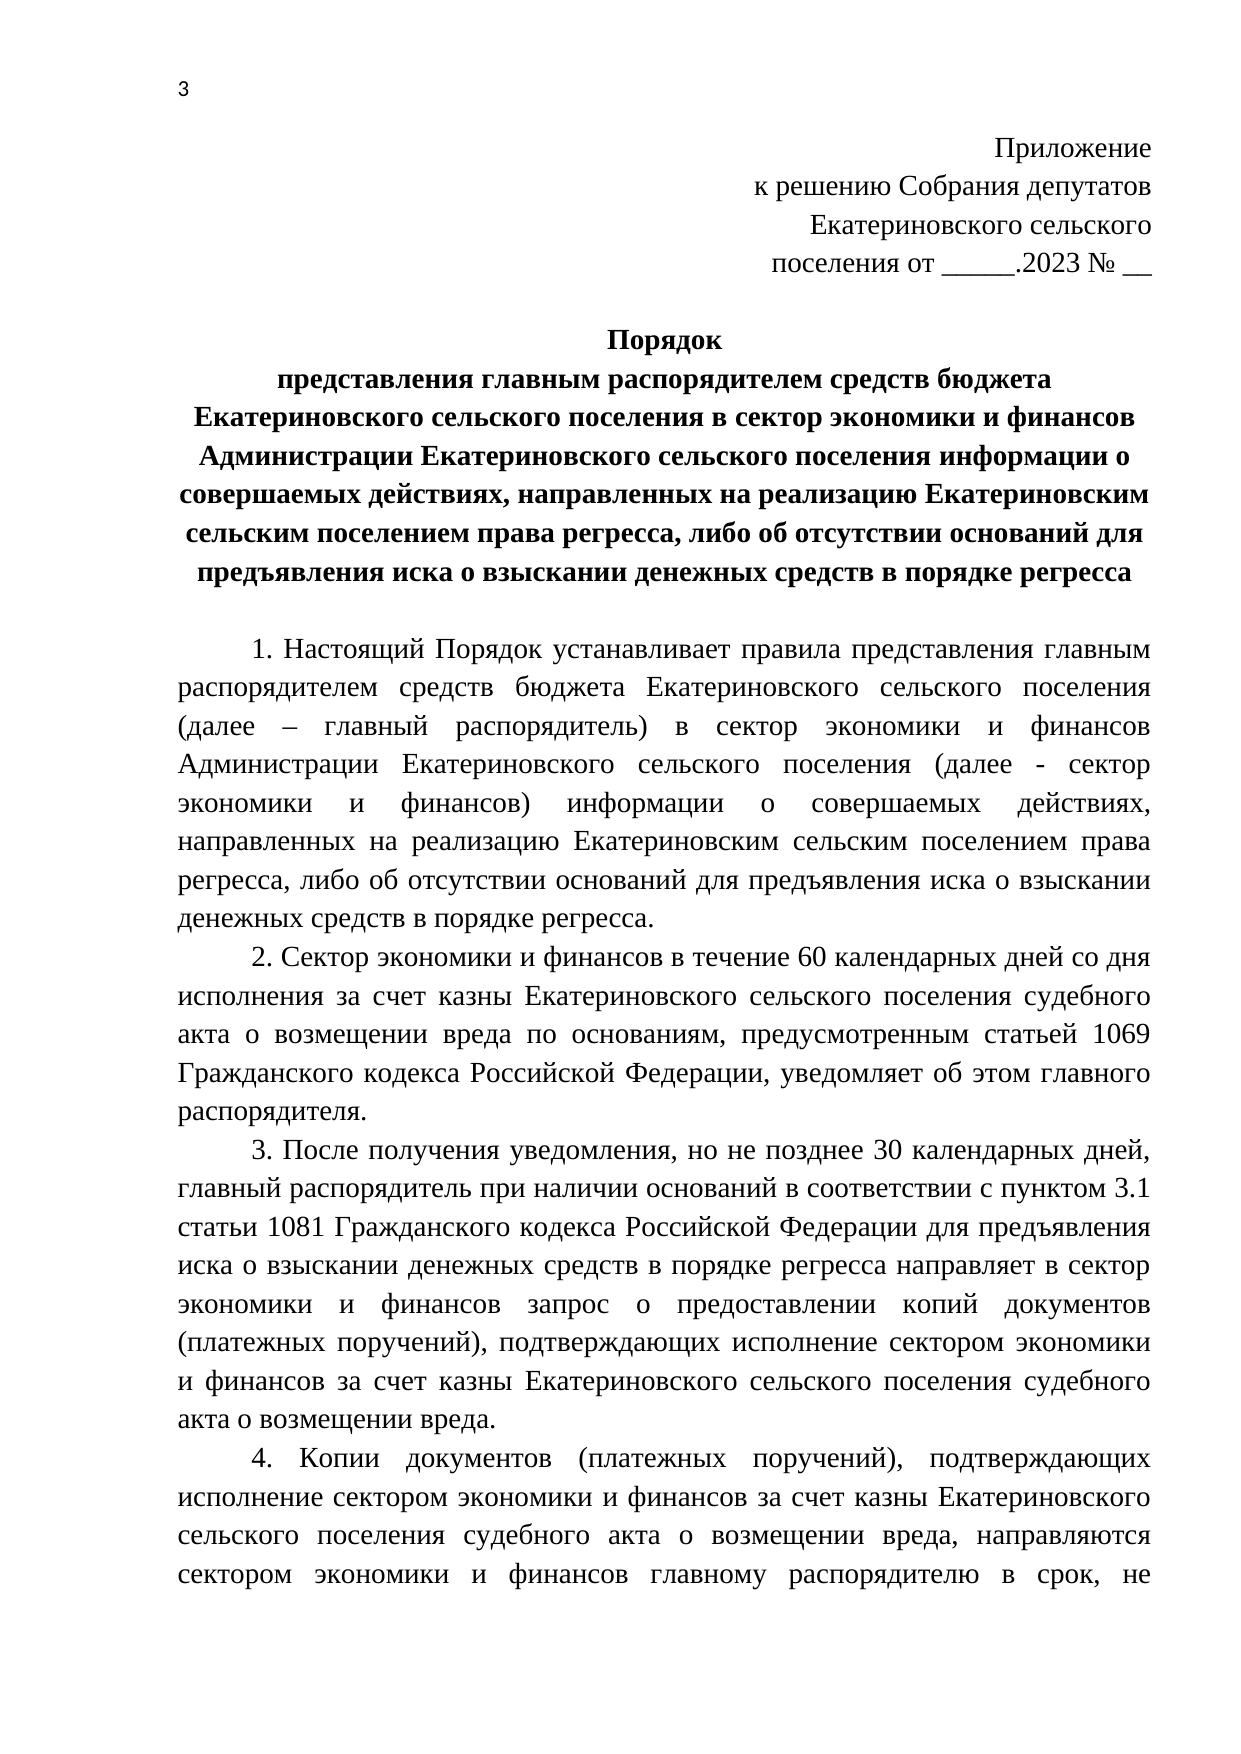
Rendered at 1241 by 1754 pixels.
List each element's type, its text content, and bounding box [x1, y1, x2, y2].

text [177, 1440, 1152, 1589]
text Приложение [709, 130, 1152, 163]
text 3. После получения уведомления, но не позднее 30 календарных дней, главный распорядитель при наличии оснований в соответствии с пунктом 3.1 статьи 1081 Гражданского кодекса Российской Федерации для предъявления иска о взыскании денежных средств в порядке регресса направляет в сектор экономики и финансов запрос о предоставлении копий документов (платежных поручений), подтверждающих исполнение сектором экономики и финансов за счет казны Екатериновского сельского поселения судебного акта о возмещении вреда. [177, 1132, 1152, 1435]
text Порядок [177, 322, 1152, 356]
text представления главным распорядителем средств бюджета Екатериновского сельского поселения в сектор экономики и финансов Администрации Екатериновского сельского поселения информации о совершаемых действиях, направленных на реализацию Екатериновским сельским поселением права регресса, либо об отсутствии оснований для предъявления иска о взыскании денежных средств в порядке регресса [177, 361, 1152, 587]
text к решению Собрания депутатов Екатериновского сельского поселения от _____.2023 № __ [709, 168, 1152, 279]
text 2. Сектор экономики и финансов в течение 60 календарных дней со дня исполнения за счет казны Екатериновского сельского поселения судебного акта о возмещении вреда по основаниям, предусмотренным статьей 1069 Гражданского кодекса Российской Федерации, уведомляет об этом главного распорядителя. [177, 939, 1152, 1127]
text 1. Настоящий Порядок устанавливает правила представления главным распорядителем средств бюджета Екатериновского сельского поселения (далее – главный распорядитель) в сектор экономики и финансов Администрации Екатериновского сельского поселения (далее - сектор экономики и финансов) информации о совершаемых действиях, направленных на реализацию Екатериновским сельским поселением права регресса, либо об отсутствии оснований для предъявления иска о взыскании денежных средств в порядке регресса. [177, 631, 1152, 934]
